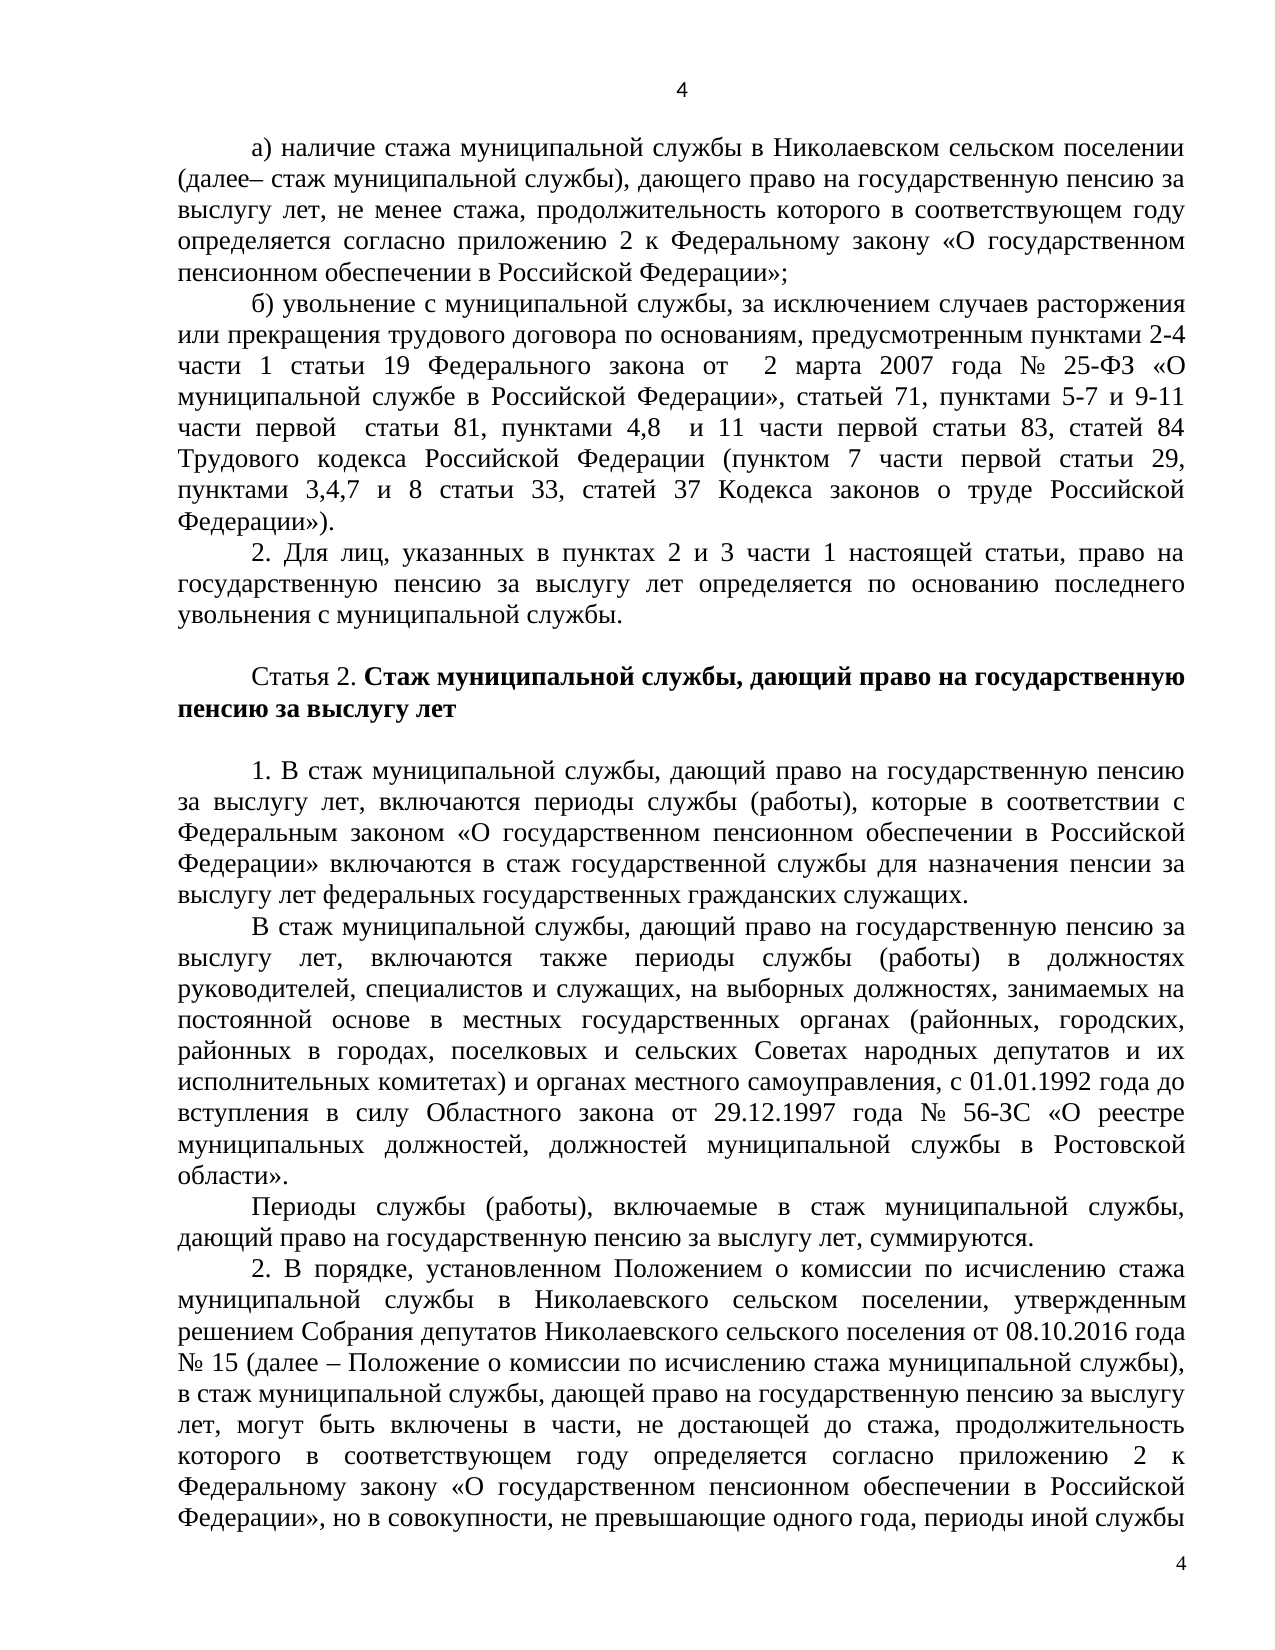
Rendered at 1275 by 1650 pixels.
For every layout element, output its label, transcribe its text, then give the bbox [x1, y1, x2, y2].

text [177, 1252, 1186, 1533]
text В стаж муниципальной службы, дающий право на государственную пенсию за выслугу лет, включаются также периоды службы (работы) в должностях руководителей, специалистов и служащих, на выборных должностях, занимаемых на постоянной основе в местных государственных органах (районных, городских, районных в городах, поселковых и сельских Советах народных депутатов и их исполнительных комитетах) и органах местного самоуправления, с 01.01.1992 года до вступления в силу Областного закона от 29.12.1997 года № 56-ЗС «О реестре муниципальных должностей, должностей муниципальной службы в Ростовской области». [177, 910, 1186, 1190]
text 2. Для лиц, указанных в пунктах 2 и 3 части 1 настоящей статьи, право на государственную пенсию за выслугу лет определяется по основанию последнего увольнения с муниципальной службы. [177, 536, 1186, 629]
text Периоды службы (работы), включаемые в стаж муниципальной службы, дающий право на государственную пенсию за выслугу лет, суммируются. [177, 1190, 1186, 1252]
text Статья 2. Стаж муниципальной службы, дающий право на государственную пенсию за выслугу лет [177, 661, 1186, 723]
text а) наличие стажа муниципальной службы в Николаевском сельском поселении (далее– стаж муниципальной службы), дающего право на государственную пенсию за выслугу лет, не менее стажа, продолжительность которого в соответствующем году определяется согласно приложению 2 к Федеральному закону «О государственном пенсионном обеспечении в Российской Федерации»; [177, 131, 1186, 287]
text 1. В стаж муниципальной службы, дающий право на государственную пенсию за выслугу лет, включаются периоды службы (работы), которые в соответствии с Федеральным законом «О государственном пенсионном обеспечении в Российской Федерации» включаются в стаж государственной службы для назначения пенсии за выслугу лет федеральных государственных гражданских служащих. [177, 754, 1186, 910]
text б) увольнение с муниципальной службы, за исключением случаев расторжения или прекращения трудового договора по основаниям, предусмотренным пунктами 2-4 части 1 статьи 19 Федерального закона от 2 марта 2007 года № 25-ФЗ «О муниципальной службе в Российской Федерации», статьей 71, пунктами 5-7 и 9-11 части первой статьи 81, пунктами 4,8 и 11 части первой статьи 83, статей 84 Трудового кодекса Российской Федерации (пунктом 7 части первой статьи 29, пунктами 3,4,7 и 8 статьи 33, статей 37 Кодекса законов о труде Российской Федерации»). [177, 287, 1186, 536]
